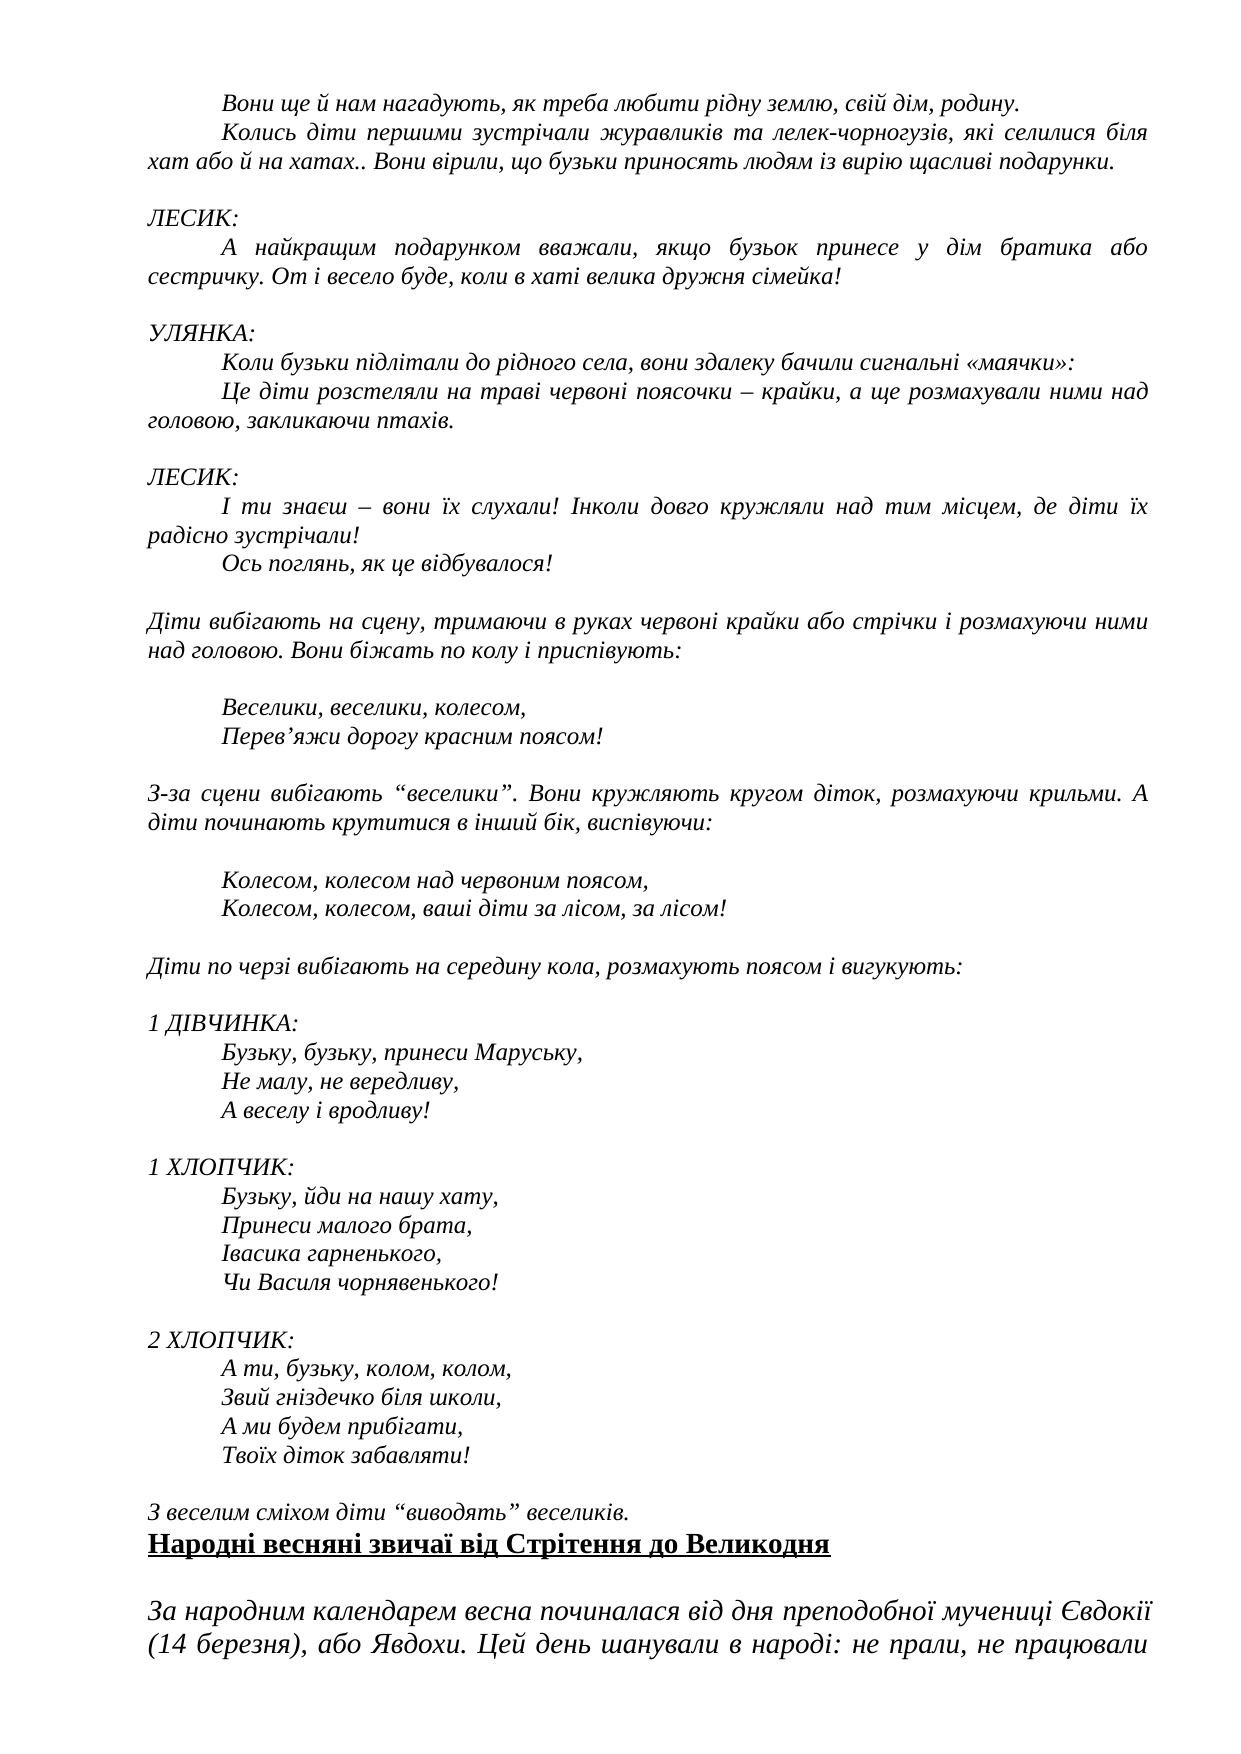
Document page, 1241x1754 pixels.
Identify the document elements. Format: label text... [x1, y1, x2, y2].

text Не малу, не вередливу, [148, 1066, 1152, 1095]
text Коли бузьки підлітали до рідного села, вони здалеку бачили сигнальні «маячки»: [148, 347, 1152, 376]
text Ось поглянь, як це відбувалося! [148, 548, 1152, 577]
text Бузьку, бузьку, принеси Маруську, [148, 1037, 1152, 1066]
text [148, 1593, 1152, 1660]
text Бузьку, йди на нашу хату, [148, 1181, 1152, 1210]
text А ти, бузьку, колом, колом, [148, 1353, 1152, 1382]
text З веселим сміхом діти “виводять” веселиків. [148, 1497, 1152, 1526]
text Це діти розстеляли на траві червоні поясочки – крайки, а ще розмахували ними над головою, закликаючи птахів. [148, 376, 1152, 433]
text 2 ХЛОПЧИК: [148, 1325, 1152, 1353]
text Івасика гарненького, [148, 1238, 1152, 1267]
text 1 ХЛОПЧИК: [148, 1152, 1152, 1181]
text УЛЯНКА: [148, 318, 1152, 347]
text Діти по черзі вибігають на середину кола, розмахують поясом і вигукують: [148, 951, 1152, 980]
text Принеси малого брата, [148, 1210, 1152, 1238]
text Колесом, колесом над червоним поясом, [148, 865, 1152, 893]
text А веселу і вродливу! [148, 1095, 1152, 1123]
text З-за сцени вибігають “веселики”. Вони кружляють кругом діток, розмахуючи крильми. А діти починають крутитися в інший бік, виспівуючи: [148, 778, 1152, 836]
text Чи Василя чорнявенького! [148, 1267, 1152, 1296]
text Звий гніздечко біля школи, [148, 1382, 1152, 1411]
text Вони ще й нам нагадують, як треба любити рідну землю, свій дім, родину. [148, 88, 1152, 117]
text Колесом, колесом, ваші діти за лісом, за лісом! [148, 893, 1152, 922]
text Веселики, веселики, колесом, [148, 692, 1152, 721]
text Твоїх діток забавляти! [148, 1440, 1152, 1468]
text ЛЕСИК: [148, 203, 1152, 232]
text А найкращим подарунком вважали, якщо бузьок принесе у дім братика або сестричку. От і весело буде, коли в хаті велика дружня сімейка! [148, 232, 1152, 290]
text Діти вибігають на сцену, тримаючи в руках червоні крайки або стрічки і розмахуючи ними над головою. Вони біжать по колу і приспівують: [148, 606, 1152, 663]
text 1 ДІВЧИНКА: [148, 1008, 1152, 1037]
text А ми будем прибігати, [148, 1411, 1152, 1440]
text І ти знаєш – вони їх слухали! Інколи довго кружляли над тим місцем, де діти їх радісно зустрічали! [148, 491, 1152, 548]
text ЛЕСИК: [148, 462, 1152, 491]
text Перев’яжи дорогу красним поясом! [148, 721, 1152, 750]
text Народні весняні звичаї від Стрітення до Великодня [148, 1526, 1152, 1559]
text Колись діти першими зустрічали журавликів та лелек-чорногузів, які селилися біля хат або й на хатах.. Вони вірили, що бузьки приносять людям із вирію щасливі подарунки. [148, 117, 1152, 175]
